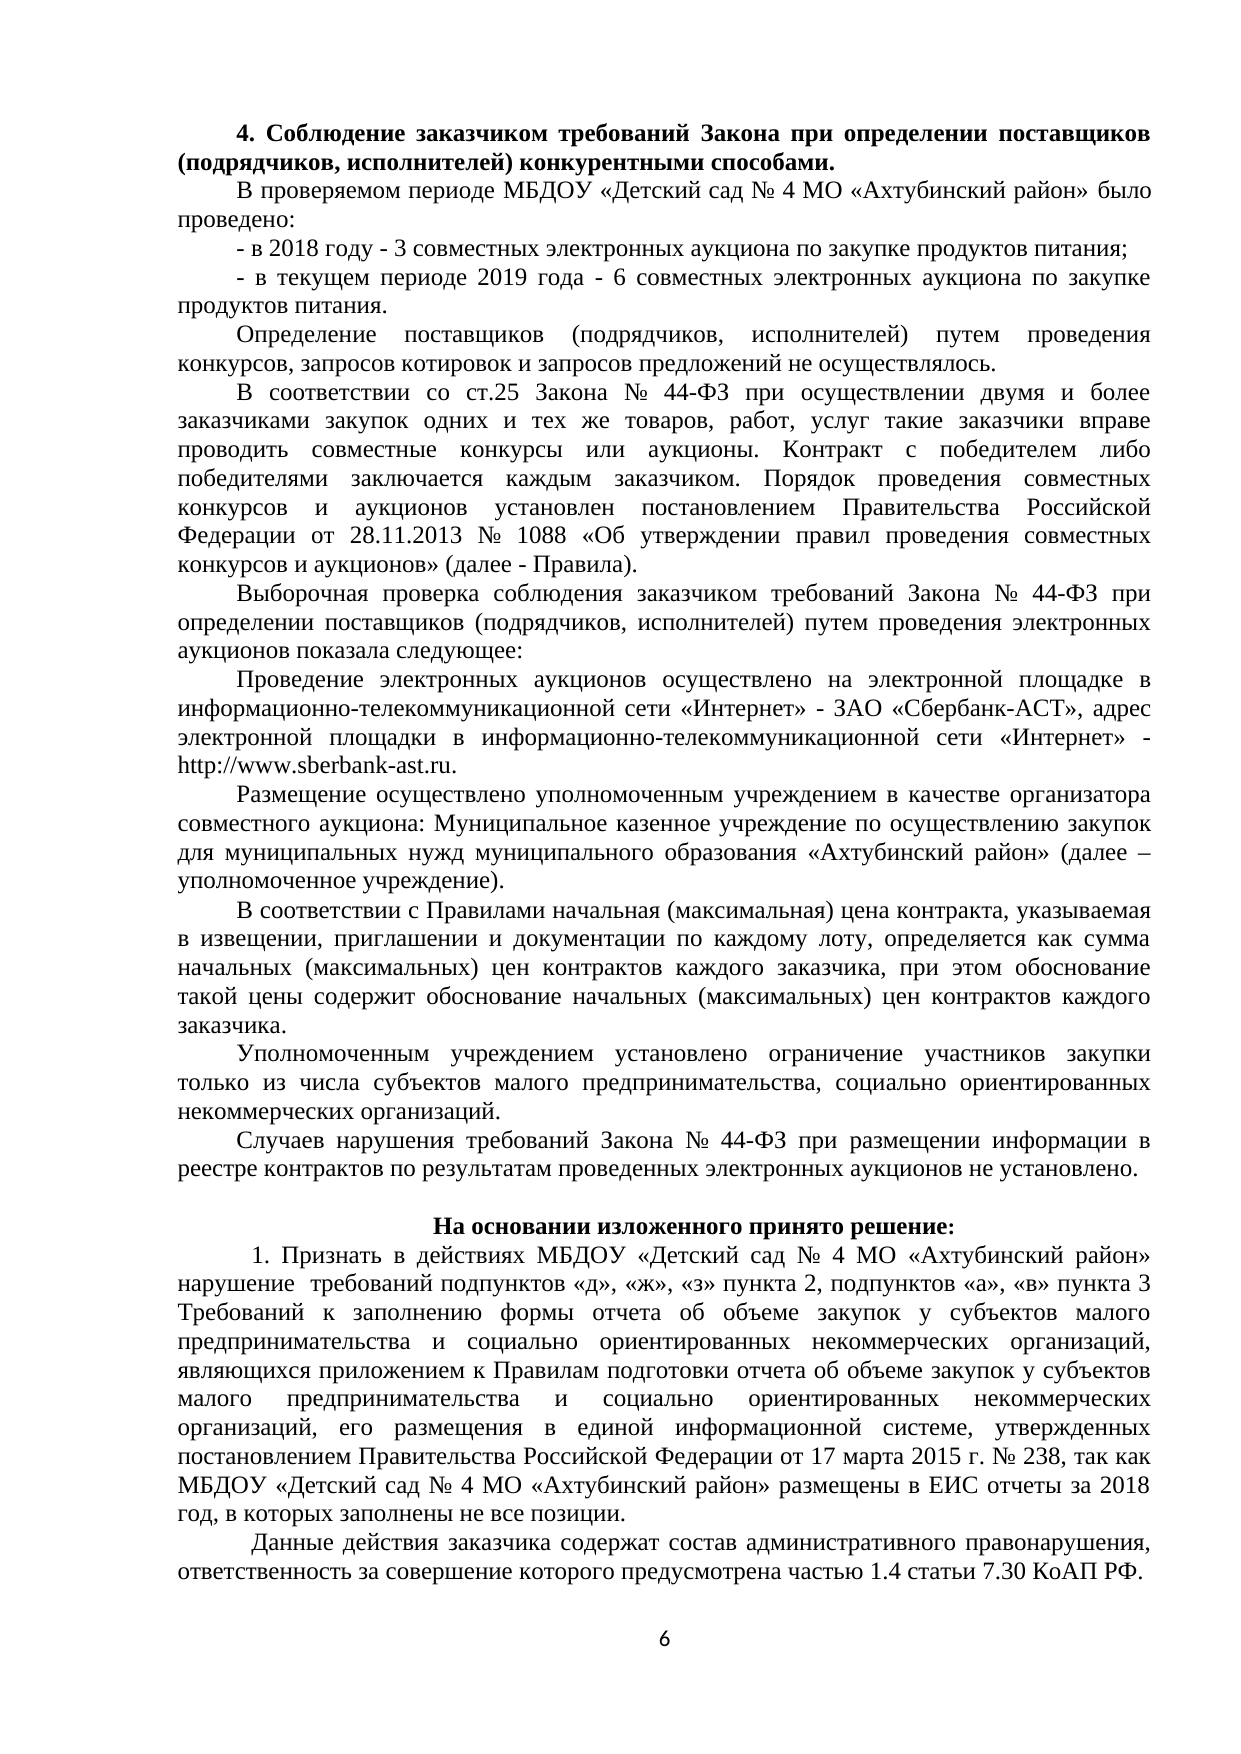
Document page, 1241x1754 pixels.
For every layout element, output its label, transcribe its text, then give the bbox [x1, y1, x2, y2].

text 1. Признать в действиях МБДОУ «Детский сад № 4 МО «Ахтубинский район» нарушение требований подпунктов «д», «ж», «з» пункта 2, подпунктов «а», «в» пункта 3 Требований к заполнению формы отчета об объеме закупок у субъектов малого предпринимательства и социально ориентированных некоммерческих организаций, являющихся приложением к Правилам подготовки отчета об объеме закупок у субъектов малого предпринимательства и социально ориентированных некоммерческих организаций, его размещения в единой информационной системе, утвержденных постановлением Правительства Российской Федерации от 17 марта 2015 г. № 238, так как МБДОУ «Детский сад № 4 МО «Ахтубинский район» размещены в ЕИС отчеты за 2018 год, в которых заполнены не все позиции. [177, 1240, 1152, 1527]
text 4. Соблюдение заказчиком требований Закона при определении поставщиков (подрядчиков, исполнителей) конкурентными способами. [177, 118, 1152, 176]
text На основании изложенного принято решение: [177, 1211, 1152, 1240]
text Размещение осуществлено уполномоченным учреждением в качестве организатора совместного аукциона: Муниципальное казенное учреждение по осуществлению закупок для муниципальных нужд муниципального образования «Ахтубинский район» (далее – уполномоченное учреждение). [177, 779, 1152, 895]
text Выборочная проверка соблюдения заказчиком требований Закона № 44-ФЗ при определении поставщиков (подрядчиков, исполнителей) путем проведения электронных аукционов показала следующее: [177, 578, 1152, 664]
text Уполномоченным учреждением установлено ограничение участников закупки только из числа субъектов малого предпринимательства, социально ориентированных некоммерческих организаций. [177, 1038, 1152, 1125]
text - в текущем периоде 2019 года - 6 совместных электронных аукциона по закупке продуктов питания. [177, 262, 1152, 319]
text - в 2018 году - 3 совместных электронных аукциона по закупке продуктов питания; [177, 233, 1152, 262]
text Определение поставщиков (подрядчиков, исполнителей) путем проведения конкурсов, запросов котировок и запросов предложений не осуществлялось. [177, 319, 1152, 377]
text Данные действия заказчика содержат состав административного правонарушения, ответственность за совершение которого предусмотрена частью 1.4 статьи 7.30 КоАП РФ. [177, 1527, 1152, 1585]
text В соответствии со ст.25 Закона № 44-ФЗ при осуществлении двумя и более заказчиками закупок одних и тех же товаров, работ, услуг такие заказчики вправе проводить совместные конкурсы или аукционы. Контракт с победителем либо победителями заключается каждым заказчиком. Порядок проведения совместных конкурсов и аукционов установлен постановлением Правительства Российской Федерации от 28.11.2013 № 1088 «Об утверждении правил проведения совместных конкурсов и аукционов» (далее - Правила). [177, 377, 1152, 578]
text В проверяемом периоде МБДОУ «Детский сад № 4 МО «Ахтубинский район» было проведено: [177, 176, 1152, 233]
text В соответствии с Правилами начальная (максимальная) цена контракта, указываемая в извещении, приглашении и документации по каждому лоту, определяется как сумма начальных (максимальных) цен контрактов каждого заказчика, при этом обоснование такой цены содержит обоснование начальных (максимальных) цен контрактов каждого заказчика. [177, 895, 1152, 1038]
text Проведение электронных аукционов осуществлено на электронной площадке в информационно-телекоммуникационной сети «Интернет» - ЗАО «Сбербанк-АСТ», адрес электронной площадки в информационно-телекоммуникационной сети «Интернет» - http://www.sberbank-ast.ru. [177, 664, 1152, 779]
text Случаев нарушения требований Закона № 44-ФЗ при размещении информации в реестре контрактов по результатам проведенных электронных аукционов не установлено. [177, 1125, 1152, 1182]
